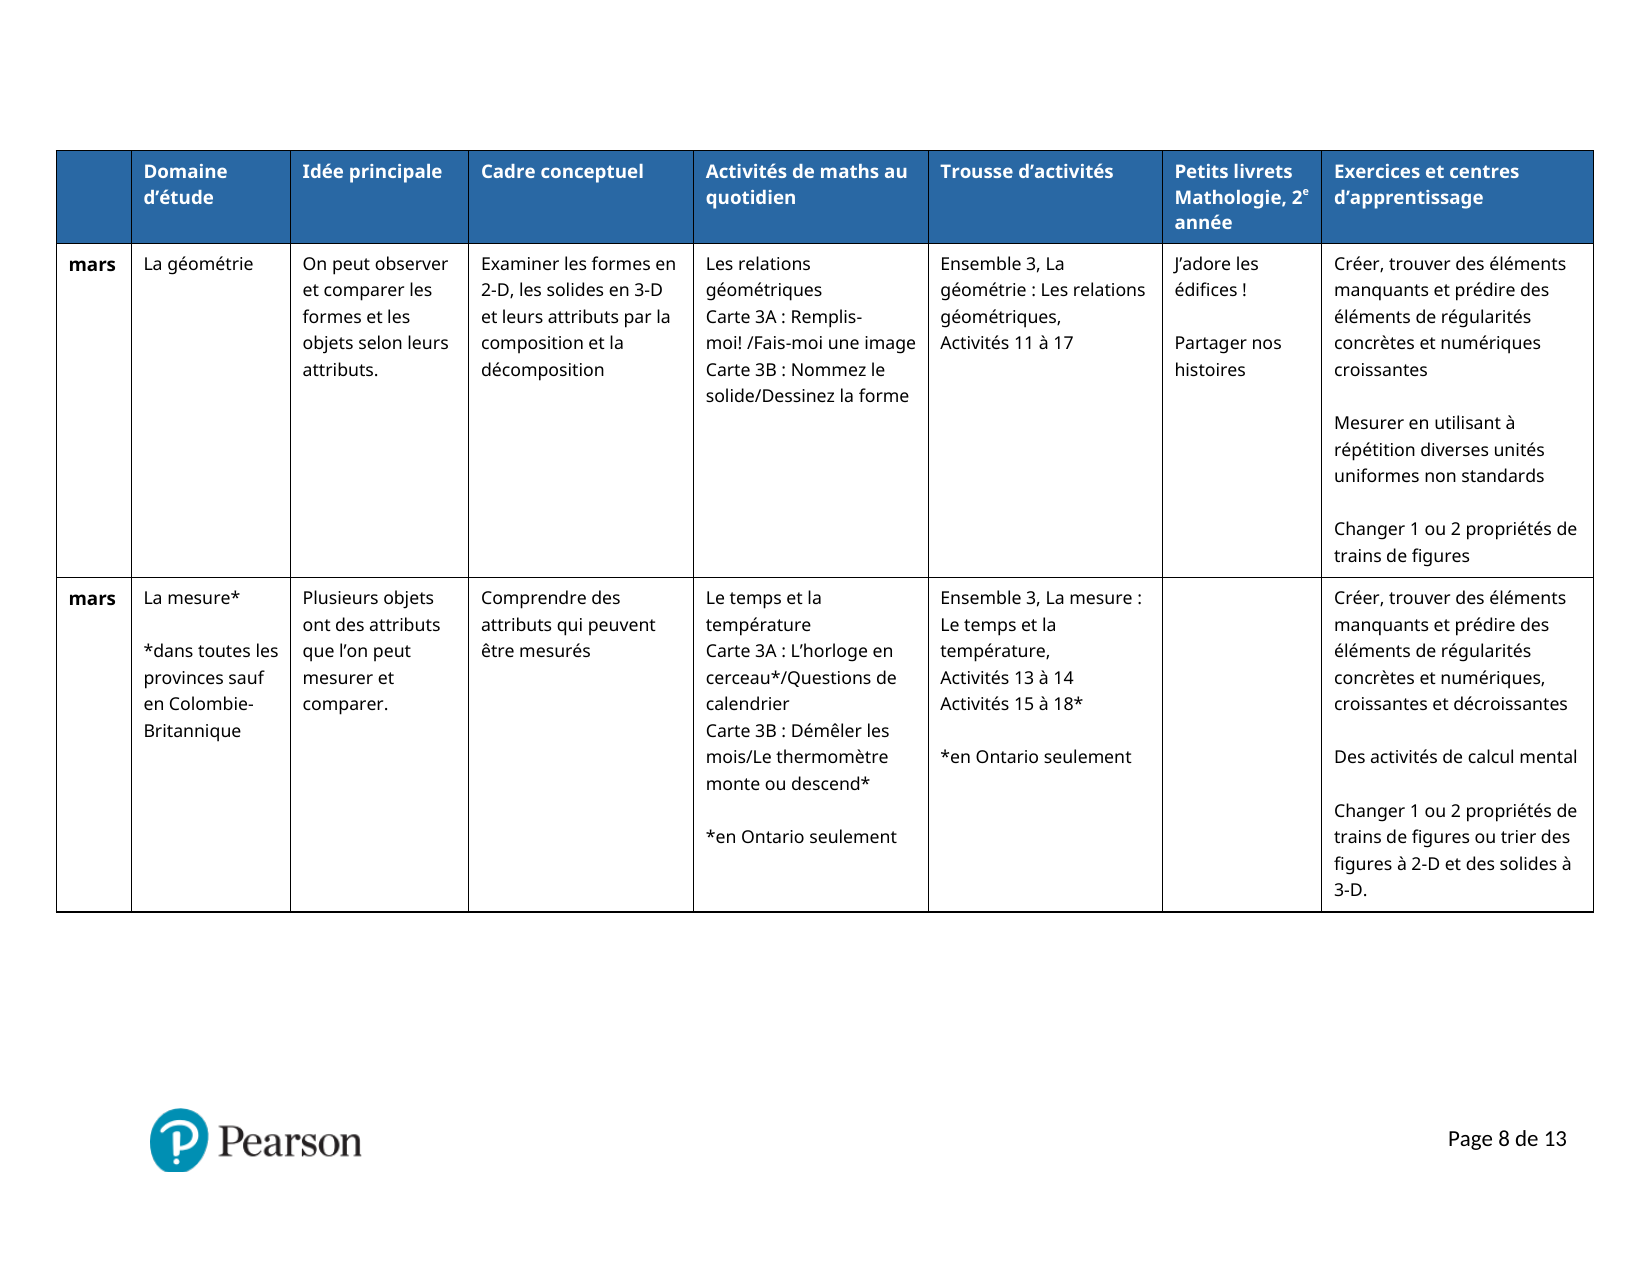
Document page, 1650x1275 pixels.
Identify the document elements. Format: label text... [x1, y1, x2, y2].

table_cell La géométrie [132, 244, 290, 577]
table_cell Ensemble 3, La géométrie : Les relations géométriques, Activités 11 à 17 [929, 244, 1162, 577]
table_cell Le temps et la température Carte 3A : L’horloge en cerceau*/Questions de calendrier Carte 3B : Démêler les mois/Le thermomètre monte ou descend* *en Ontario seulement [694, 578, 928, 911]
table_cell On peut observer et comparer les formes et les objets selon leurs attributs. [291, 244, 468, 577]
table_header Cadre conceptuel [469, 151, 693, 243]
table_header Domaine d’étude [132, 151, 290, 243]
table_cell Créer, trouver des éléments manquants et prédire des éléments de régularités concrètes et numériques, croissantes et décroissantes Des activités de calcul mental Changer 1 ou 2 propriétés de trains de figures ou trier des figures à 2-D et des solides à 3-D. [1322, 578, 1593, 911]
table_cell J’adore les édifices ! Partager nos histoires [1163, 244, 1321, 577]
table_cell mars [57, 578, 131, 911]
table_header Trousse d’activités [929, 151, 1162, 243]
table_cell Les relations géométriques Carte 3A : Remplis-moi! /Fais-moi une image Carte 3B : Nommez le solide/Dessinez la forme [694, 244, 928, 577]
table_cell La mesure* *dans toutes les provinces sauf en Colombie-Britannique [132, 578, 290, 911]
table_cell [1163, 578, 1321, 911]
table_cell Examiner les formes en 2-D, les solides en 3-D et leurs attributs par la composition et la décomposition [469, 244, 693, 577]
table_header Idée principale [291, 151, 468, 243]
table_cell mars [57, 244, 131, 577]
table_cell Comprendre des attributs qui peuvent être mesurés [469, 578, 693, 911]
table_cell Ensemble 3, La mesure : Le temps et la température, Activités 13 à 14 Activités 15 à 18* *en Ontario seulement [929, 578, 1162, 911]
table_header Activités de maths au quotidien [694, 151, 928, 243]
table_cell Créer, trouver des éléments manquants et prédire des éléments de régularités concrètes et numériques croissantes Mesurer en utilisant à répétition diverses unités uniformes non standards Changer 1 ou 2 propriétés de trains de figures [1322, 244, 1593, 577]
table_cell Plusieurs objets ont des attributs que l’on peut mesurer et comparer. [291, 578, 468, 911]
table_header [57, 151, 131, 243]
table_header Petits livrets Mathologie, 2e année [1163, 151, 1321, 243]
table_header Exercices et centres d’apprentissage [1322, 151, 1593, 243]
